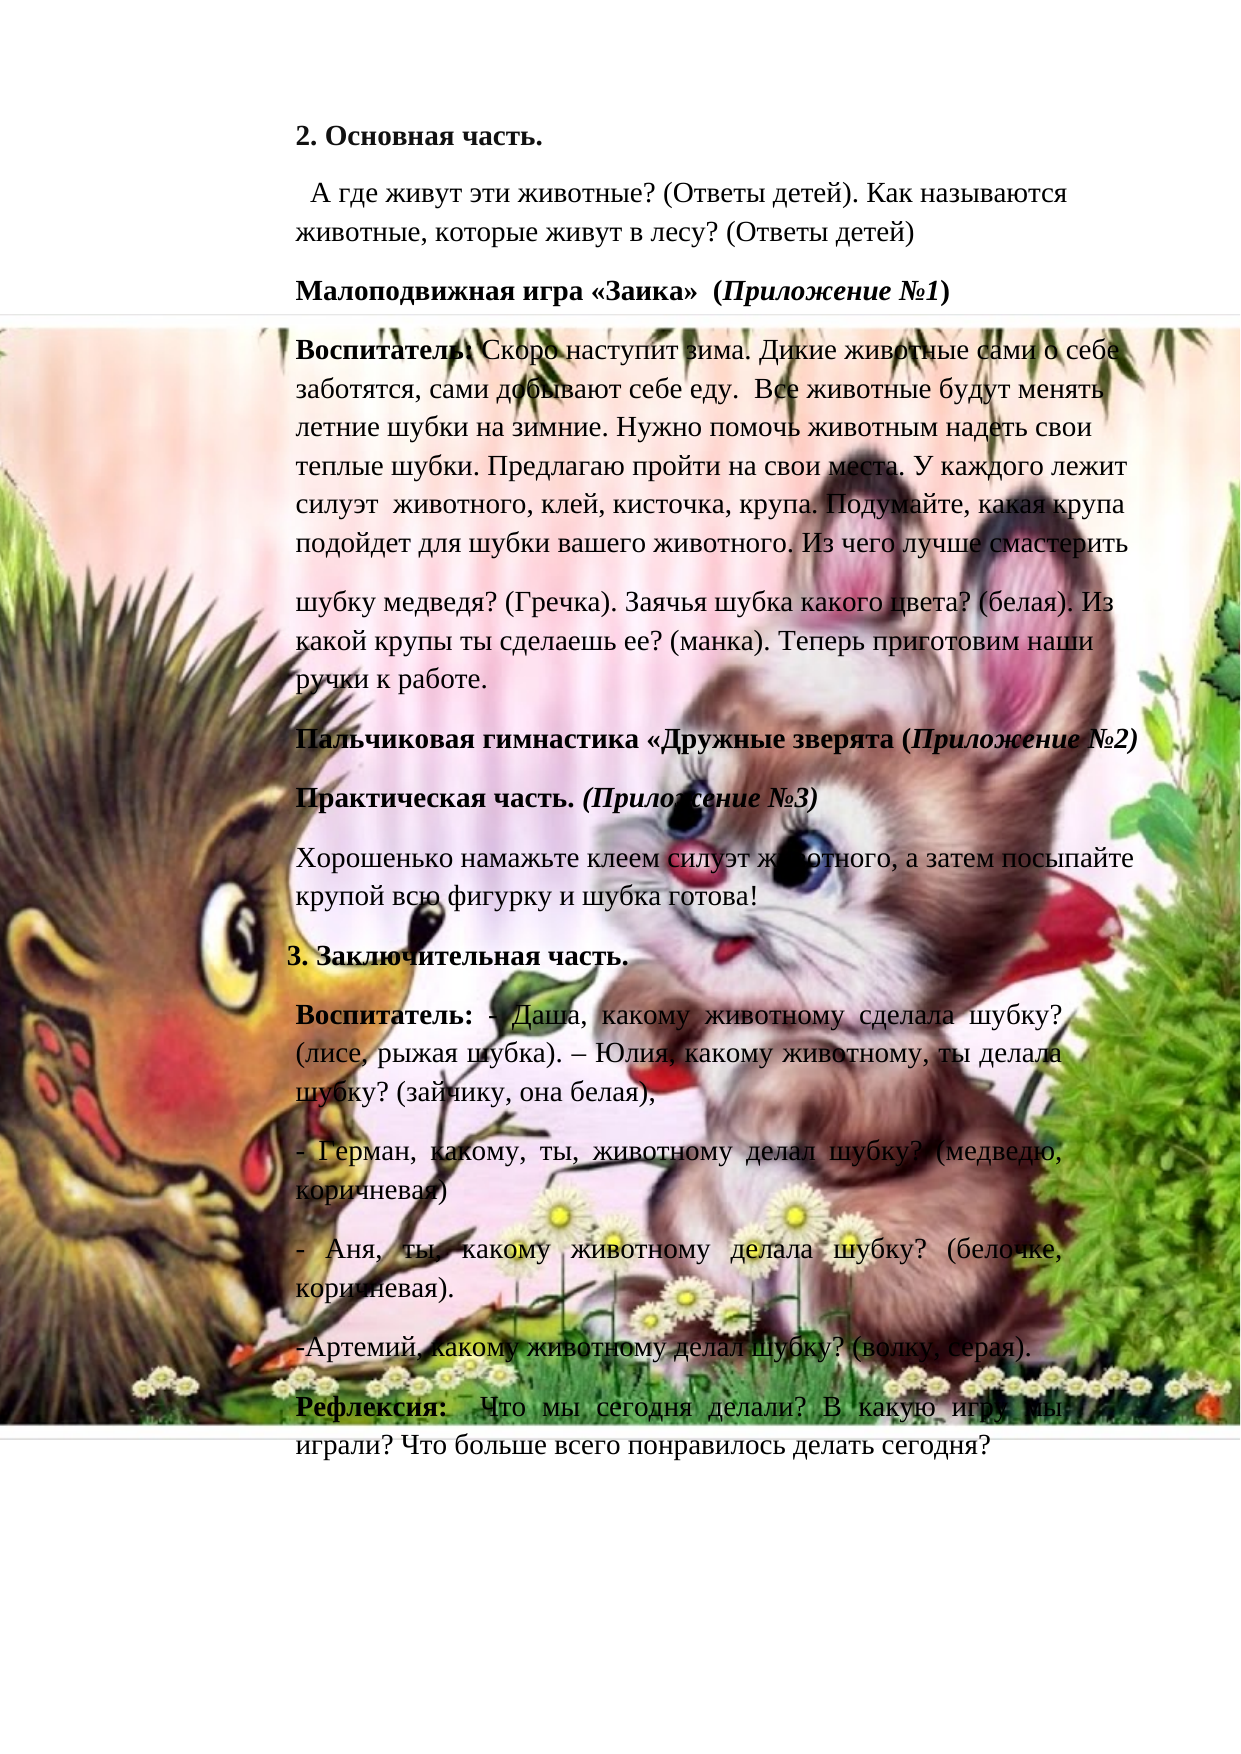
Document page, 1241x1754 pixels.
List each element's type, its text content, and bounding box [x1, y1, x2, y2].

text А где живут эти животные? (Ответы детей). Как называются животные, которые живут в лесу? (Ответы детей) [295, 175, 1152, 247]
text шубку медведя? (Гречка). Заячья шубка какого цвета? (белая). Из какой крупы ты сделаешь ее? (манка). Теперь приготовим наши ручки к работе. [295, 584, 1152, 695]
text - Герман, какому, ты, животному делал шубку? (медведю, коричневая) [295, 1133, 1063, 1206]
text Хорошенько намажьте клеем силуэт животного, а затем посыпайте крупой всю фигурку и шубка готова! [295, 840, 1152, 912]
text 3. Заключительная часть. [177, 938, 1063, 971]
text Пальчиковая гимнастика «Дружные зверята (Приложение №2) [295, 721, 1152, 754]
text - Аня, ты, какому животному делала шубку? (белочке, коричневая). [295, 1231, 1063, 1303]
text Рефлексия: Что мы сегодня делали? В какую игру мы играли? Что больше всего понравилось делать сегодня? [295, 1389, 1063, 1461]
text 2. Основная часть. [295, 118, 1063, 152]
text Малоподвижная игра «Заика» (Приложение №1) [295, 273, 1152, 307]
text Практическая часть. (Приложение №3) [295, 780, 1063, 814]
text -Артемий, какому животному делал шубку? (волку, серая). [295, 1329, 1063, 1363]
text Воспитатель: - Даша, какому животному сделала шубку? (лисе, рыжая шубка). – Юлия, какому животному, ты делала шубку? (зайчику, она белая), [295, 997, 1063, 1108]
picture [0, 314, 1241, 1440]
text Воспитатель: Скоро наступит зима. Дикие животные сами о себе заботятся, сами добывают себе еду. Все животные будут менять летние шубки на зимние. Нужно помочь животным надеть свои теплые шубки. Предлагаю пройти на свои места. У каждого лежит силуэт животного, клей, кисточка, крупа. Подумайте, какая крупа подойдет для шубки вашего животного. Из чего лучше смастерить [295, 332, 1152, 559]
